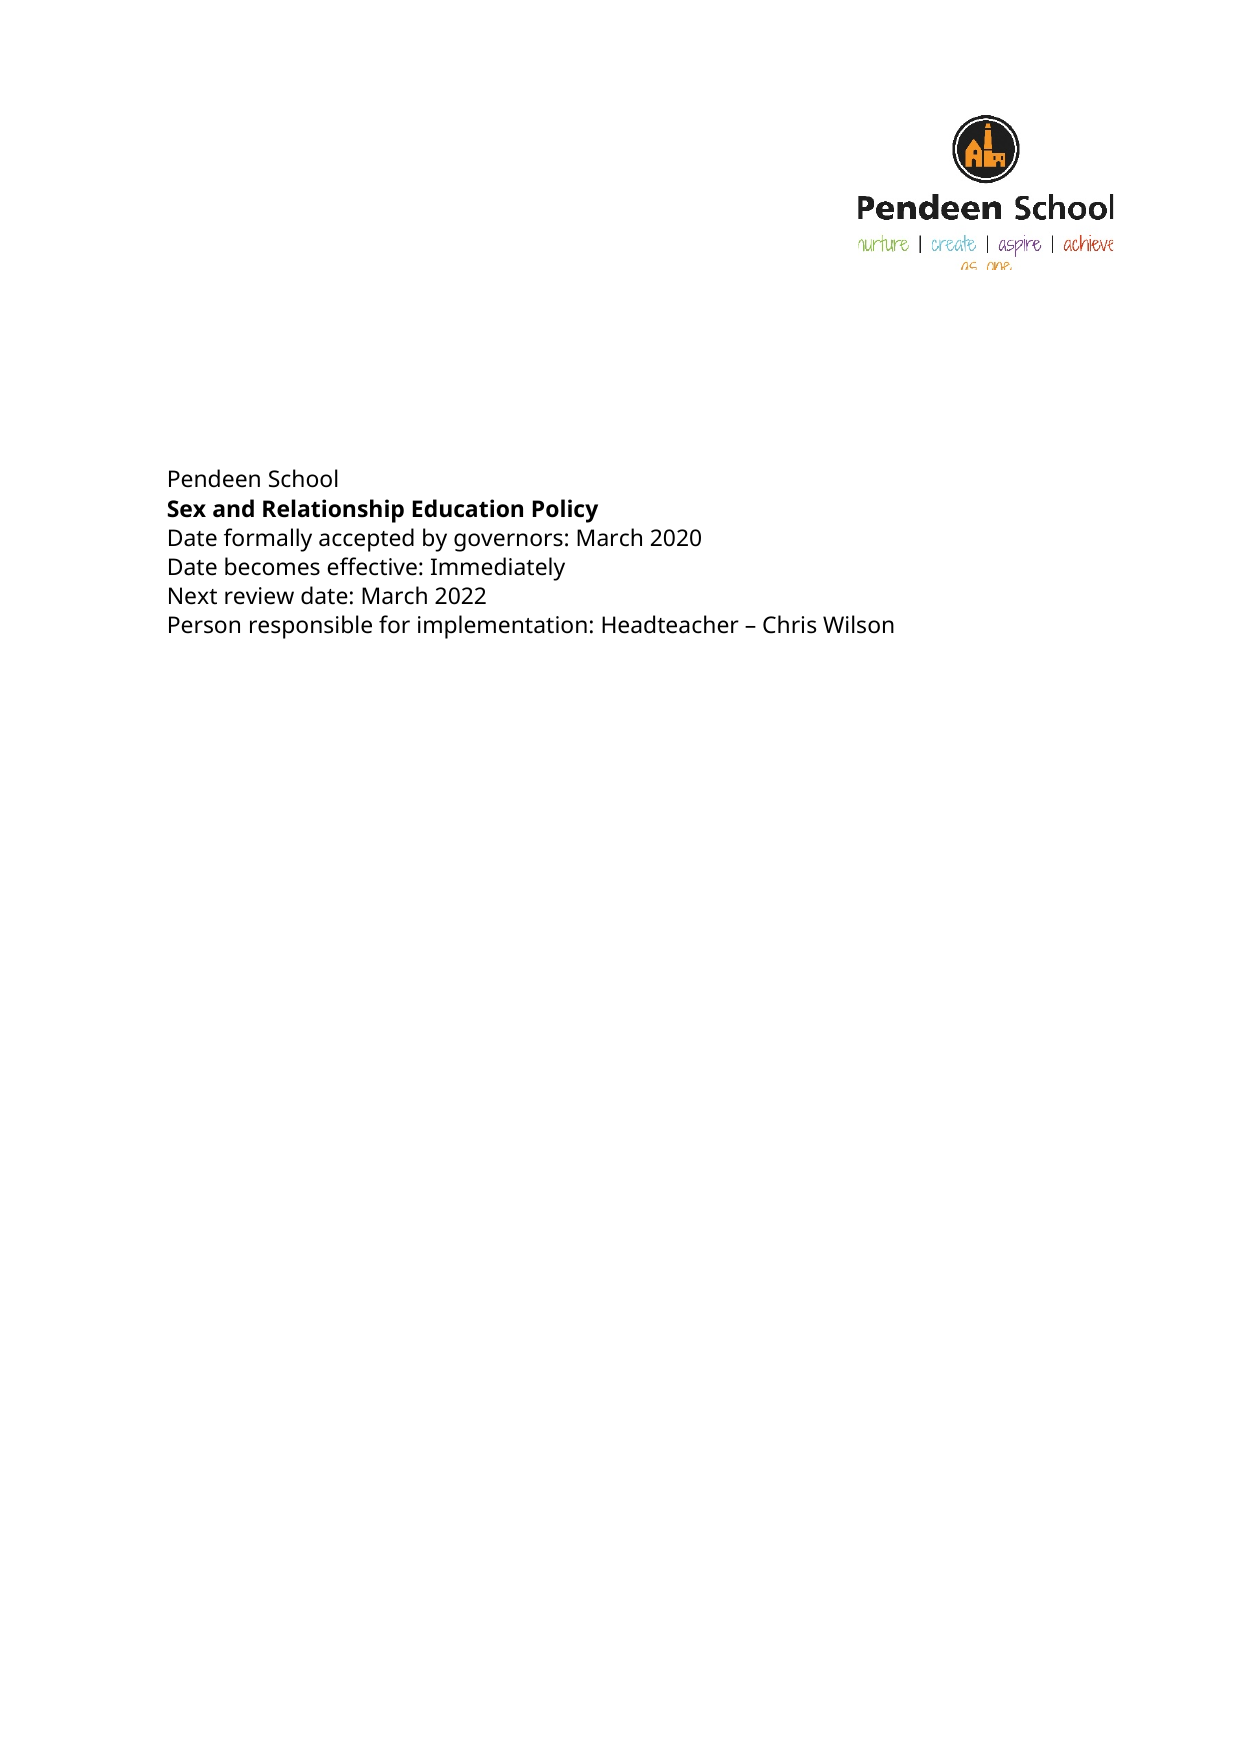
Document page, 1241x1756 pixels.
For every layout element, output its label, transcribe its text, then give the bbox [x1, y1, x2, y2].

list Person responsible for implementation: Headteacher – Chris Wilson [167, 610, 1194, 639]
list Sex and Relationship Education Policy [167, 494, 1194, 523]
list Pendeen School [167, 464, 1194, 494]
picture [856, 115, 1113, 269]
list Date formally accepted by governors: March 2020 [167, 523, 1194, 552]
list Date becomes effective: Immediately [167, 552, 1194, 581]
list Next review date: March 2022 [167, 581, 1194, 610]
